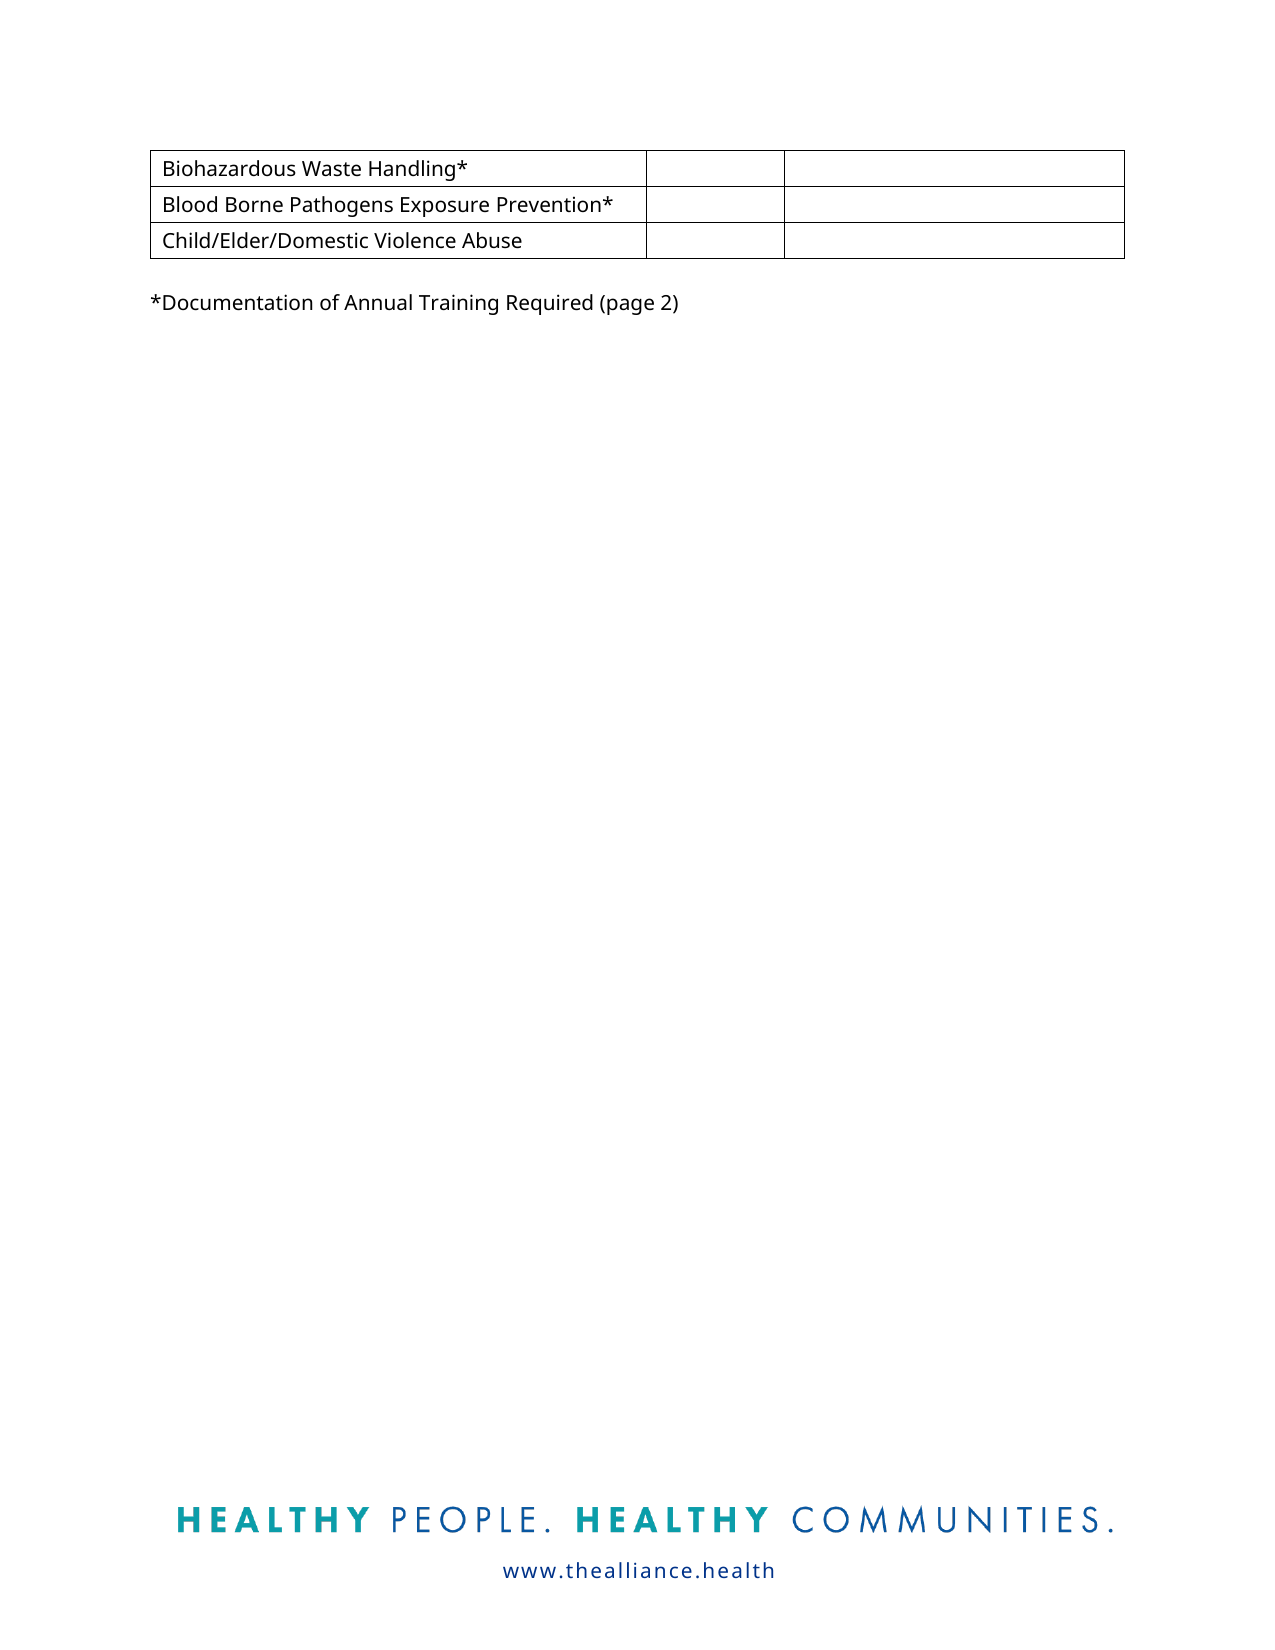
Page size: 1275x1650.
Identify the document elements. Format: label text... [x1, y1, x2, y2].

table_cell Child/Elder/Domestic Violence Abuse [151, 223, 646, 258]
table_cell [785, 151, 1124, 186]
picture [164, 1505, 1125, 1533]
table_cell [647, 223, 784, 258]
text *Documentation of Annual Training Required (page 2) [150, 288, 1125, 316]
table_cell [785, 223, 1124, 258]
table_cell [785, 187, 1124, 222]
table_cell Blood Borne Pathogens Exposure Prevention* [151, 187, 646, 222]
table_cell [647, 151, 784, 186]
table_cell Biohazardous Waste Handling* [151, 151, 646, 186]
table_cell [647, 187, 784, 222]
